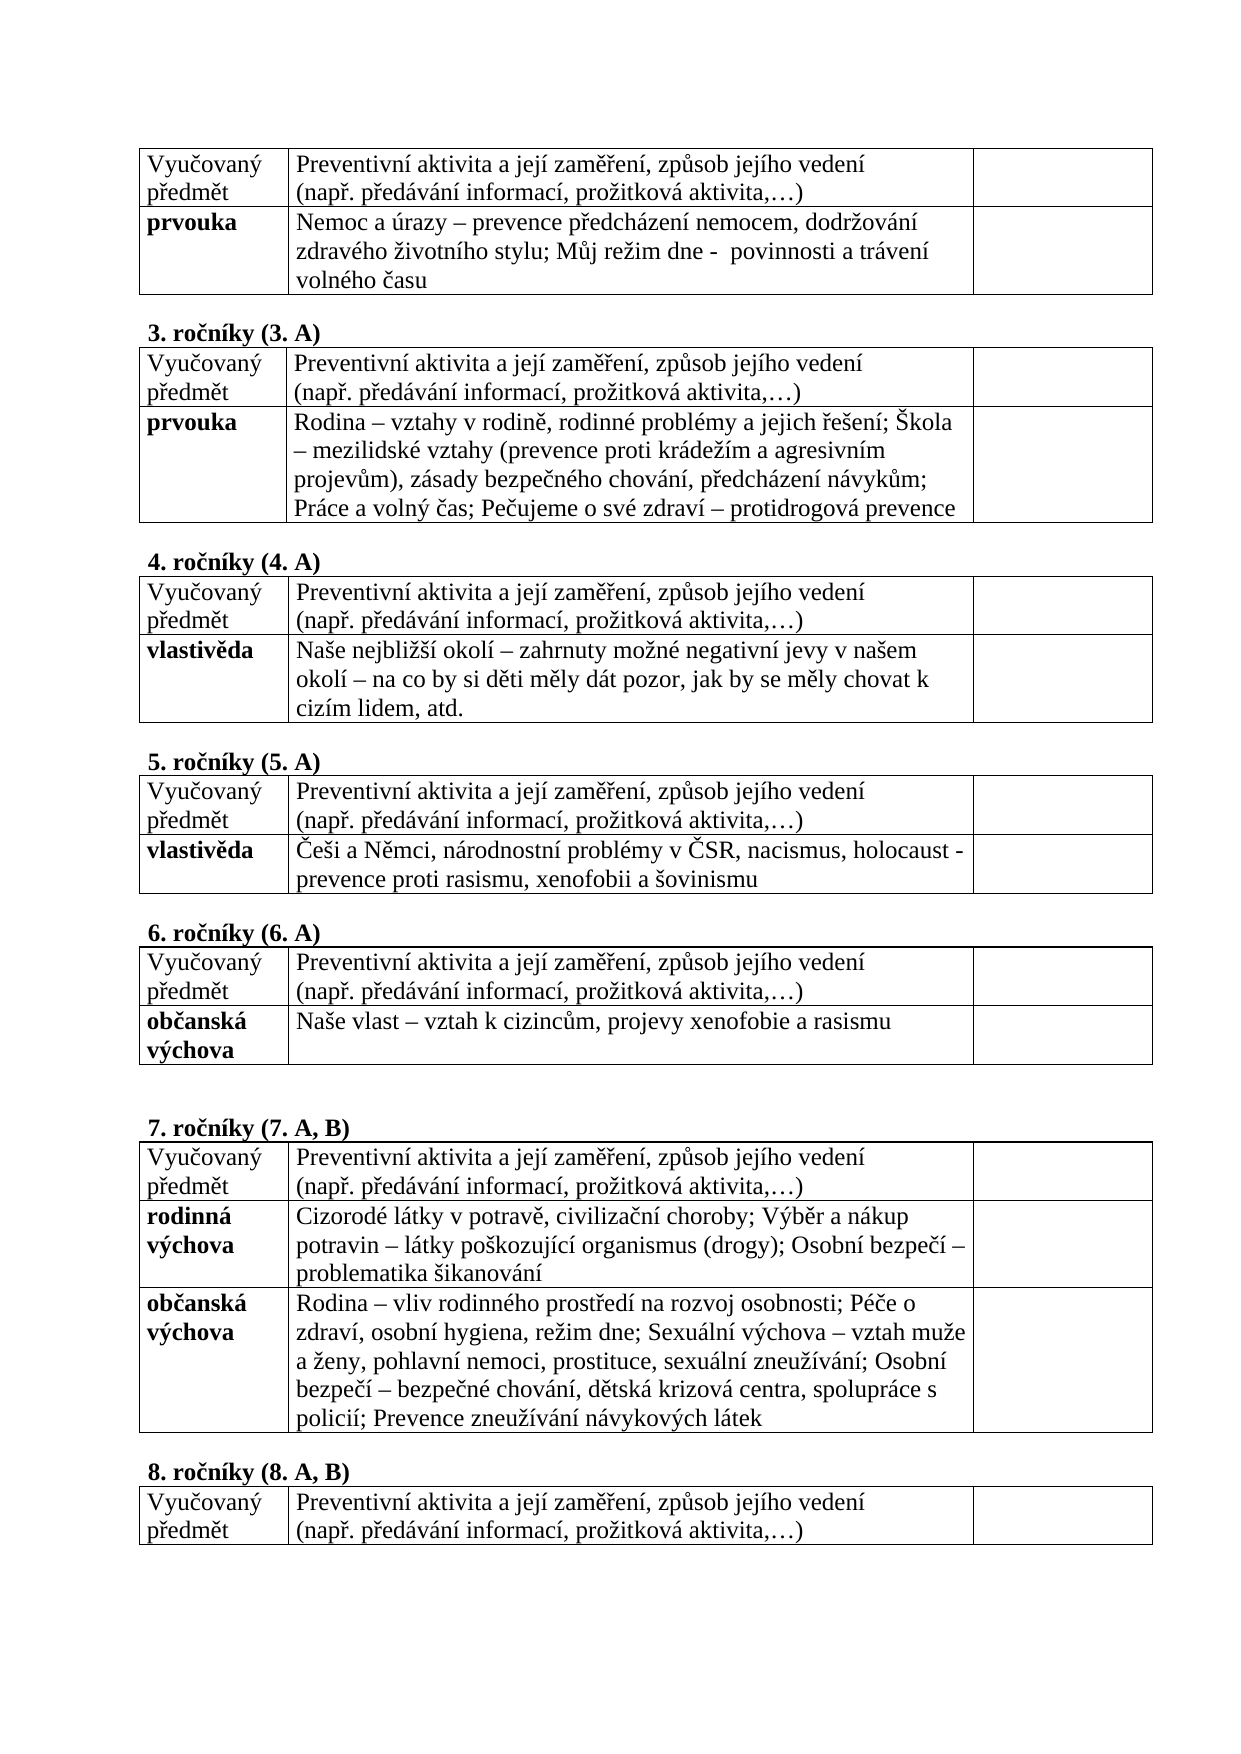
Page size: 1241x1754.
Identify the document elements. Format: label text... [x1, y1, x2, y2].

table_cell vlastivěda [140, 635, 288, 722]
table_header Preventivní aktivita a její zaměření, způsob jejího vedení (např. předávání informací, prožitková aktivita,…) [289, 1143, 973, 1200]
table_cell [974, 835, 1152, 892]
table_header Vyučovaný předmět [140, 948, 288, 1005]
table_cell [974, 1006, 1152, 1063]
table_header Vyučovaný předmět [140, 776, 288, 834]
table_cell [974, 407, 1152, 522]
table_cell Naše nejbližší okolí – zahrnuty možné negativní jevy v našem okolí – na co by si děti měly dát pozor, jak by se měly chovat k cizím lidem, atd. [289, 635, 973, 722]
table_cell občanská výchova [140, 1006, 288, 1063]
table_cell Češi a Němci, národnostní problémy v ČSR, nacismus, holocaust - prevence proti rasismu, xenofobii a šovinismu [289, 835, 973, 892]
table_header Vyučovaný předmět [140, 1487, 288, 1544]
table_cell prvouka [140, 407, 286, 522]
table_header [974, 1487, 1152, 1544]
table_cell Cizorodé látky v potravě, civilizační choroby; Výběr a nákup potravin – látky poškozující organismus (drogy); Osobní bezpečí – problematika šikanování [289, 1201, 973, 1287]
table_cell Rodina – vliv rodinného prostředí na rozvoj osobnosti; Péče o zdraví, osobní hygiena, režim dne; Sexuální výchova – vztah muže a ženy, pohlavní nemoci, prostituce, sexuální zneužívání; Osobní bezpečí – bezpečné chování, dětská krizová centra, spolupráce s policií; Prevence zneužívání návykových látek [289, 1288, 973, 1432]
table_header [974, 577, 1152, 634]
table_cell Rodina – vztahy v rodině, rodinné problémy a jejich řešení; Škola – mezilidské vztahy (prevence proti krádežím a agresivním projevům), zásady bezpečného chování, předcházení návykům; Práce a volný čas; Pečujeme o své zdraví – protidrogová prevence [287, 407, 973, 522]
table_cell [974, 635, 1152, 722]
table_cell občanská výchova [140, 1288, 288, 1432]
table_header Preventivní aktivita a její zaměření, způsob jejího vedení (např. předávání informací, prožitková aktivita,…) [289, 1487, 973, 1544]
table_header [974, 149, 1152, 206]
table_header Preventivní aktivita a její zaměření, způsob jejího vedení (např. předávání informací, prožitková aktivita,…) [287, 348, 973, 406]
table_cell vlastivěda [140, 835, 288, 892]
table_cell Naše vlast – vztah k cizincům, projevy xenofobie a rasismu [289, 1006, 973, 1063]
text 7. ročníky (7. A, B) [148, 1113, 1093, 1141]
table_cell Nemoc a úrazy – prevence předcházení nemocem, dodržování zdravého životního stylu; Můj režim dne - povinnosti a trávení volného času [289, 207, 973, 293]
text 5. ročníky (5. A) [148, 747, 1093, 775]
table_header [974, 776, 1152, 834]
table_cell rodinná výchova [140, 1201, 288, 1287]
table_cell [974, 1288, 1152, 1432]
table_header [289, 149, 973, 206]
table_header Vyučovaný předmět [140, 149, 288, 206]
table_header [974, 348, 1152, 406]
table_cell [974, 207, 1152, 293]
table_header Vyučovaný předmět [140, 348, 286, 406]
table_header Preventivní aktivita a její zaměření, způsob jejího vedení (např. předávání informací, prožitková aktivita,…) [289, 948, 973, 1005]
table_header [974, 948, 1152, 1005]
text 6. ročníky (6. A) [148, 918, 1093, 946]
table_header Preventivní aktivita a její zaměření, způsob jejího vedení (např. předávání informací, prožitková aktivita,…) [289, 776, 973, 834]
text 8. ročníky (8. A, B) [148, 1457, 1093, 1486]
table_header [974, 1143, 1152, 1200]
table_header Preventivní aktivita a její zaměření, způsob jejího vedení (např. předávání informací, prožitková aktivita,…) [289, 577, 973, 634]
text 3. ročníky (3. A) [148, 318, 1093, 347]
text 4. ročníky (4. A) [148, 547, 1093, 576]
table_header Vyučovaný předmět [140, 1143, 288, 1200]
table_header Vyučovaný předmět [140, 577, 288, 634]
table_cell [974, 1201, 1152, 1287]
table_cell prvouka [140, 207, 288, 293]
